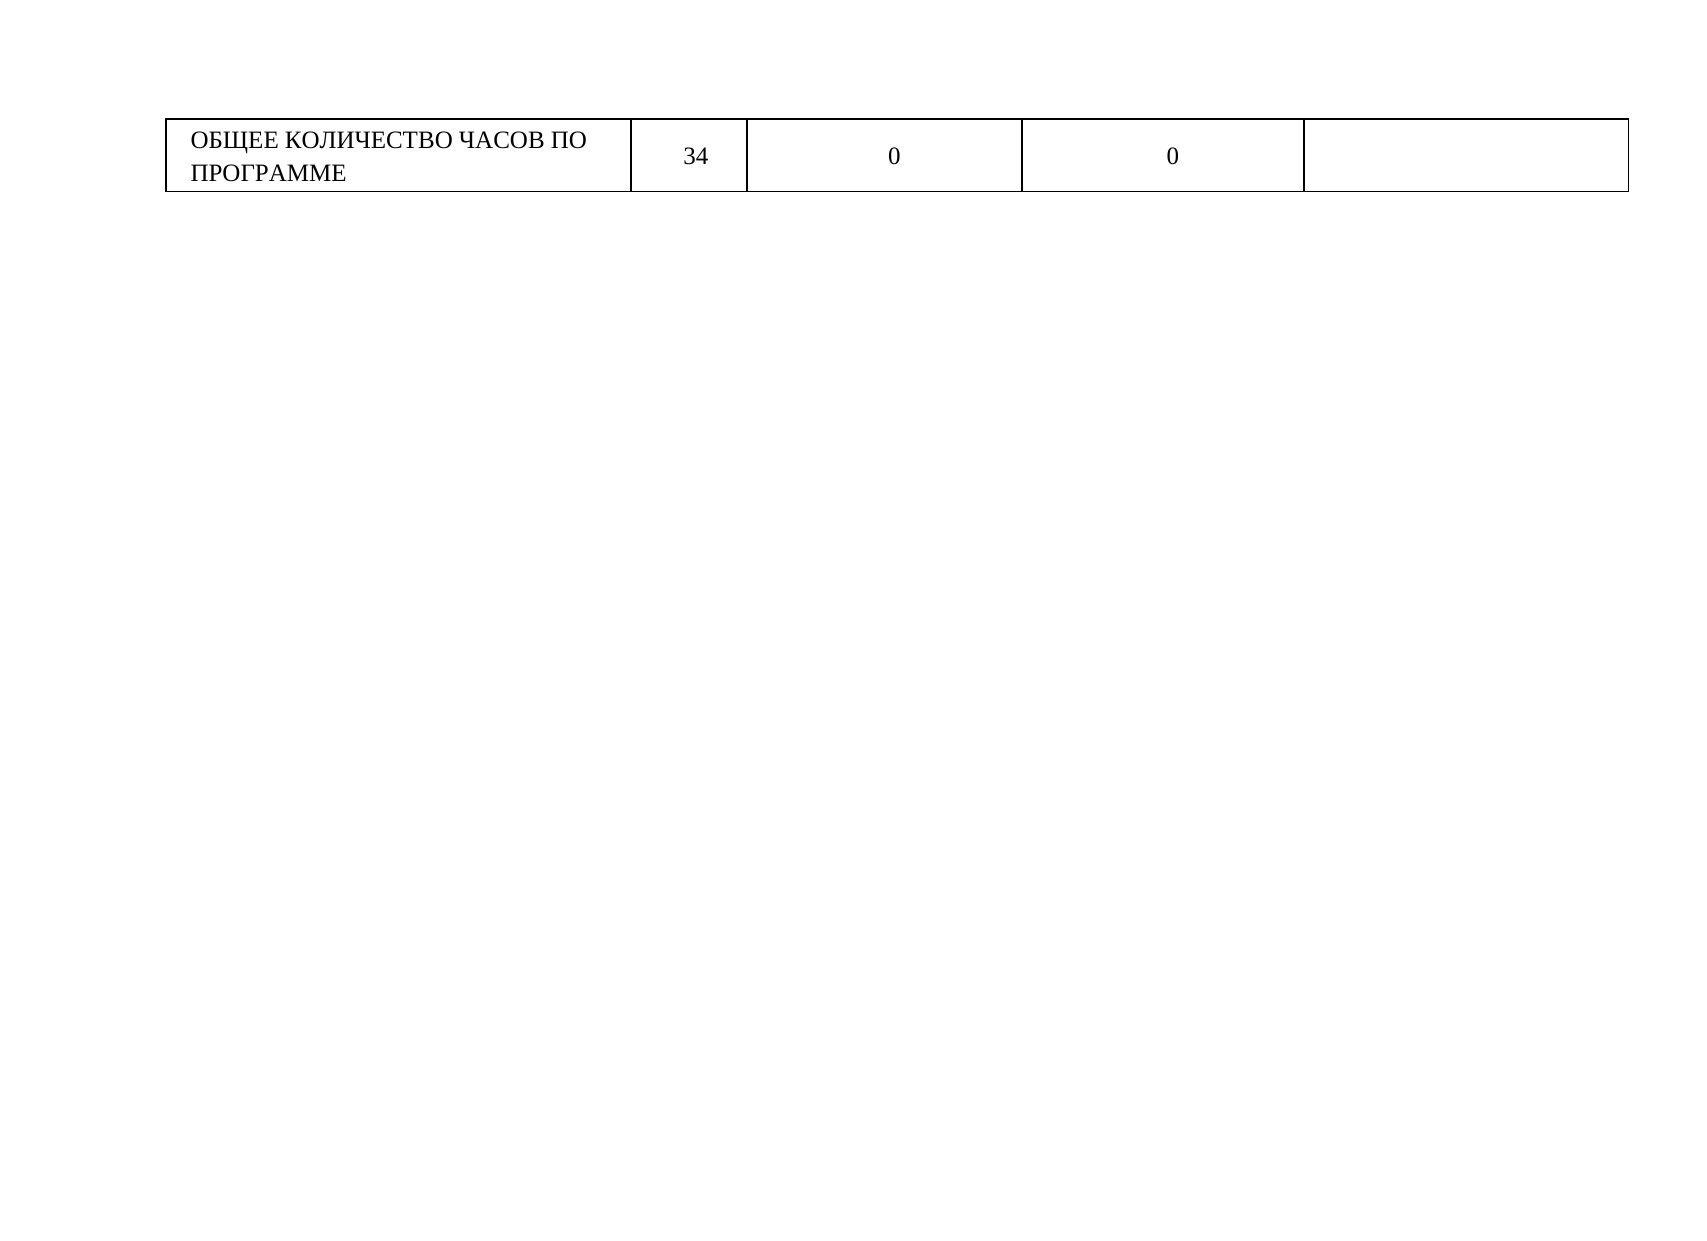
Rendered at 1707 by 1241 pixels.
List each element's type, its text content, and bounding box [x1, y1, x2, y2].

table_cell 0 [1023, 120, 1303, 191]
table_cell 0 [748, 120, 1021, 191]
table_cell [1305, 120, 1628, 191]
table_cell ОБЩЕЕ КОЛИЧЕСТВО ЧАСОВ ПО ПРОГРАММЕ [167, 120, 630, 191]
table_cell 34 [632, 120, 746, 191]
